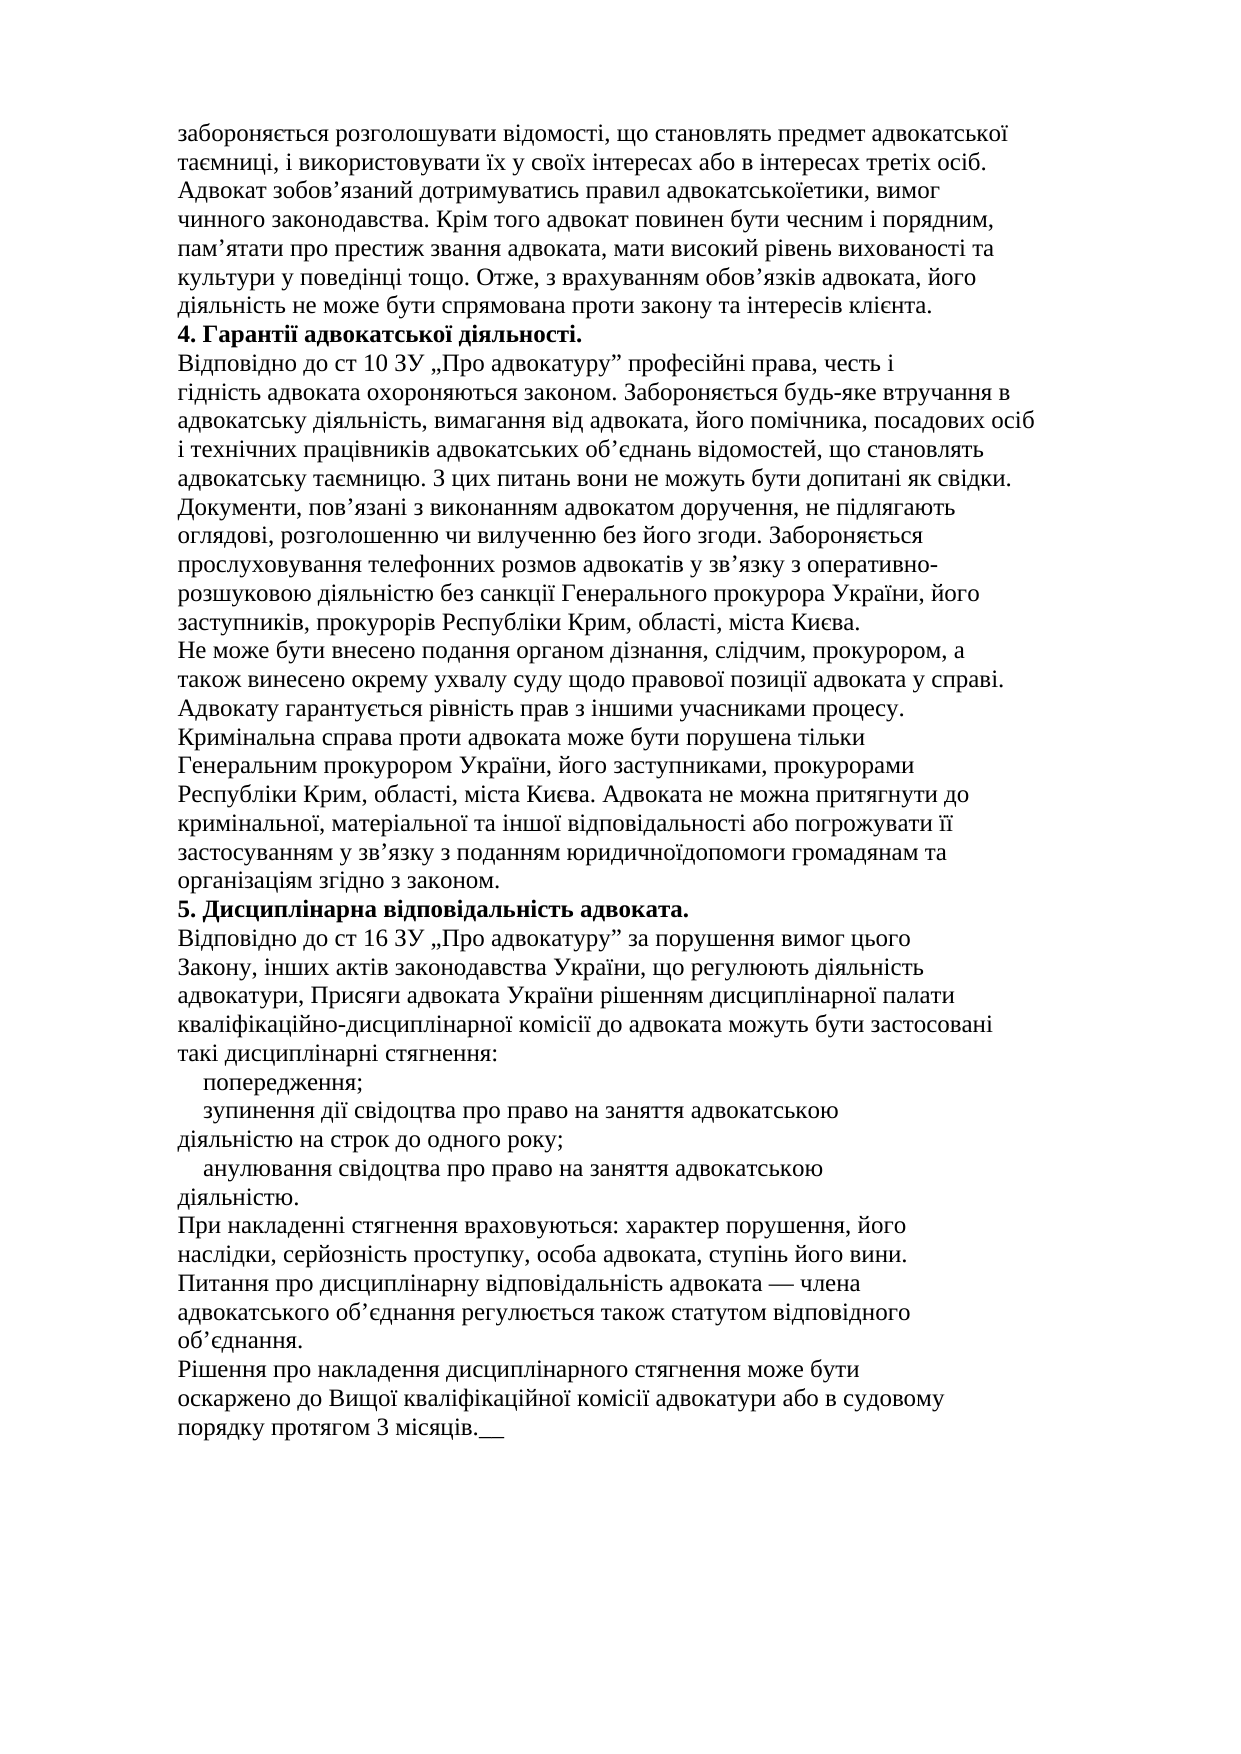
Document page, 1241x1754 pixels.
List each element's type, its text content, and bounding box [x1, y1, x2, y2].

text оскаржено до Вищої кваліфікаційної комісії адвокатури або в судовому [177, 1383, 1152, 1412]
text діяльністю. [177, 1182, 1152, 1211]
text такі дисциплінарні стягнення: [177, 1038, 1152, 1067]
text Відповідно до ст 16 ЗУ „Про адвокатуру” за порушення вимог цього [177, 923, 1152, 952]
text заступників, прокурорів Республіки Крим, області, міста Києва. [177, 607, 1152, 636]
text розшуковою діяльністю без санкції Генерального прокурора України, його [177, 578, 1152, 607]
text застосуванням у зв’язку з поданням юридичноїдопомоги громадянам та [177, 837, 1152, 866]
text діяльність не може бути спрямована проти закону та інтересів клієнта. [177, 291, 1152, 319]
text Адвокату гарантується рівність прав з іншими учасниками процесу. [177, 693, 1152, 722]
text  анулювання свідоцтва про право на заняття адвокатською [177, 1153, 1152, 1182]
text 4. Гарантії адвокатської діяльності. [177, 319, 1152, 348]
text і технічних працівників адвокатських об’єднань відомостей, що становлять [177, 434, 1152, 463]
text таємниці, і використовувати їх у своїх інтересах або в інтересах третіх осіб. [177, 147, 1152, 176]
text Не може бути внесено подання органом дізнання, слідчим, прокурором, а [177, 636, 1152, 664]
text адвокатську таємницю. З цих питань вони не можуть бути допитані як свідки. [177, 463, 1152, 492]
text адвокатську діяльність, вимагання від адвоката, його помічника, посадових осіб [177, 406, 1152, 434]
text оглядові, розголошенню чи вилученню без його згоди. Забороняється [177, 521, 1152, 549]
text адвокатського об’єднання регулюється також статутом відповідного [177, 1297, 1152, 1326]
text Республіки Крим, області, міста Києва. Адвоката не можна притягнути до [177, 779, 1152, 808]
text кримінальної, матеріальної та іншої відповідальності або погрожувати її [177, 808, 1152, 837]
text При накладенні стягнення враховуються: характер порушення, його [177, 1211, 1152, 1239]
text наслідки, серйозність проступку, особа адвоката, ступінь його вини. [177, 1239, 1152, 1268]
text Документи, пов’язані з виконанням адвокатом доручення, не підлягають [177, 492, 1152, 521]
text об’єднання. [177, 1326, 1152, 1354]
text адвокатури, Присяги адвоката України рішенням дисциплінарної палати [177, 981, 1152, 1009]
text прослуховування телефонних розмов адвокатів у зв’язку з оперативно- [177, 549, 1152, 578]
text Кримінальна справа проти адвоката може бути порушена тільки [177, 722, 1152, 751]
text Генеральним прокурором України, його заступниками, прокурорами [177, 751, 1152, 779]
text діяльністю на строк до одного року; [177, 1124, 1152, 1153]
text також винесено окрему ухвалу суду щодо правової позиції адвоката у справі. [177, 664, 1152, 693]
text 5. Дисциплінарна відповідальність адвоката. [177, 894, 1152, 923]
text організаціям згідно з законом. [177, 866, 1152, 894]
text Відповідно до ст 10 ЗУ „Про адвокатуру” професійні права, честь і [177, 348, 1152, 377]
text  попередження; [177, 1067, 1152, 1096]
text кваліфікаційно-дисциплінарної комісії до адвоката можуть бути застосовані [177, 1009, 1152, 1038]
text  зупинення дії свідоцтва про право на заняття адвокатською [177, 1096, 1152, 1124]
text пам’ятати про престиж звання адвоката, мати високий рівень вихованості та [177, 233, 1152, 262]
text Рішення про накладення дисциплінарного стягнення може бути [177, 1354, 1152, 1383]
text культури у поведінці тощо. Отже, з врахуванням обов’язків адвоката, його [177, 262, 1152, 291]
text чинного законодавства. Крім того адвокат повинен бути чесним і порядним, [177, 204, 1152, 233]
text забороняється розголошувати відомості, що становлять предмет адвокатської [177, 118, 1152, 147]
text Адвокат зобов’язаний дотримуватись правил адвокатськоїетики, вимог [177, 176, 1152, 204]
text Закону, інших актів законодавства України, що регулюють діяльність [177, 952, 1152, 981]
text Питання про дисциплінарну відповідальність адвоката — члена [177, 1268, 1152, 1297]
text порядку протягом 3 місяців.__ [177, 1412, 1152, 1441]
text гідність адвоката охороняються законом. Забороняється будь-яке втручання в [177, 377, 1152, 406]
